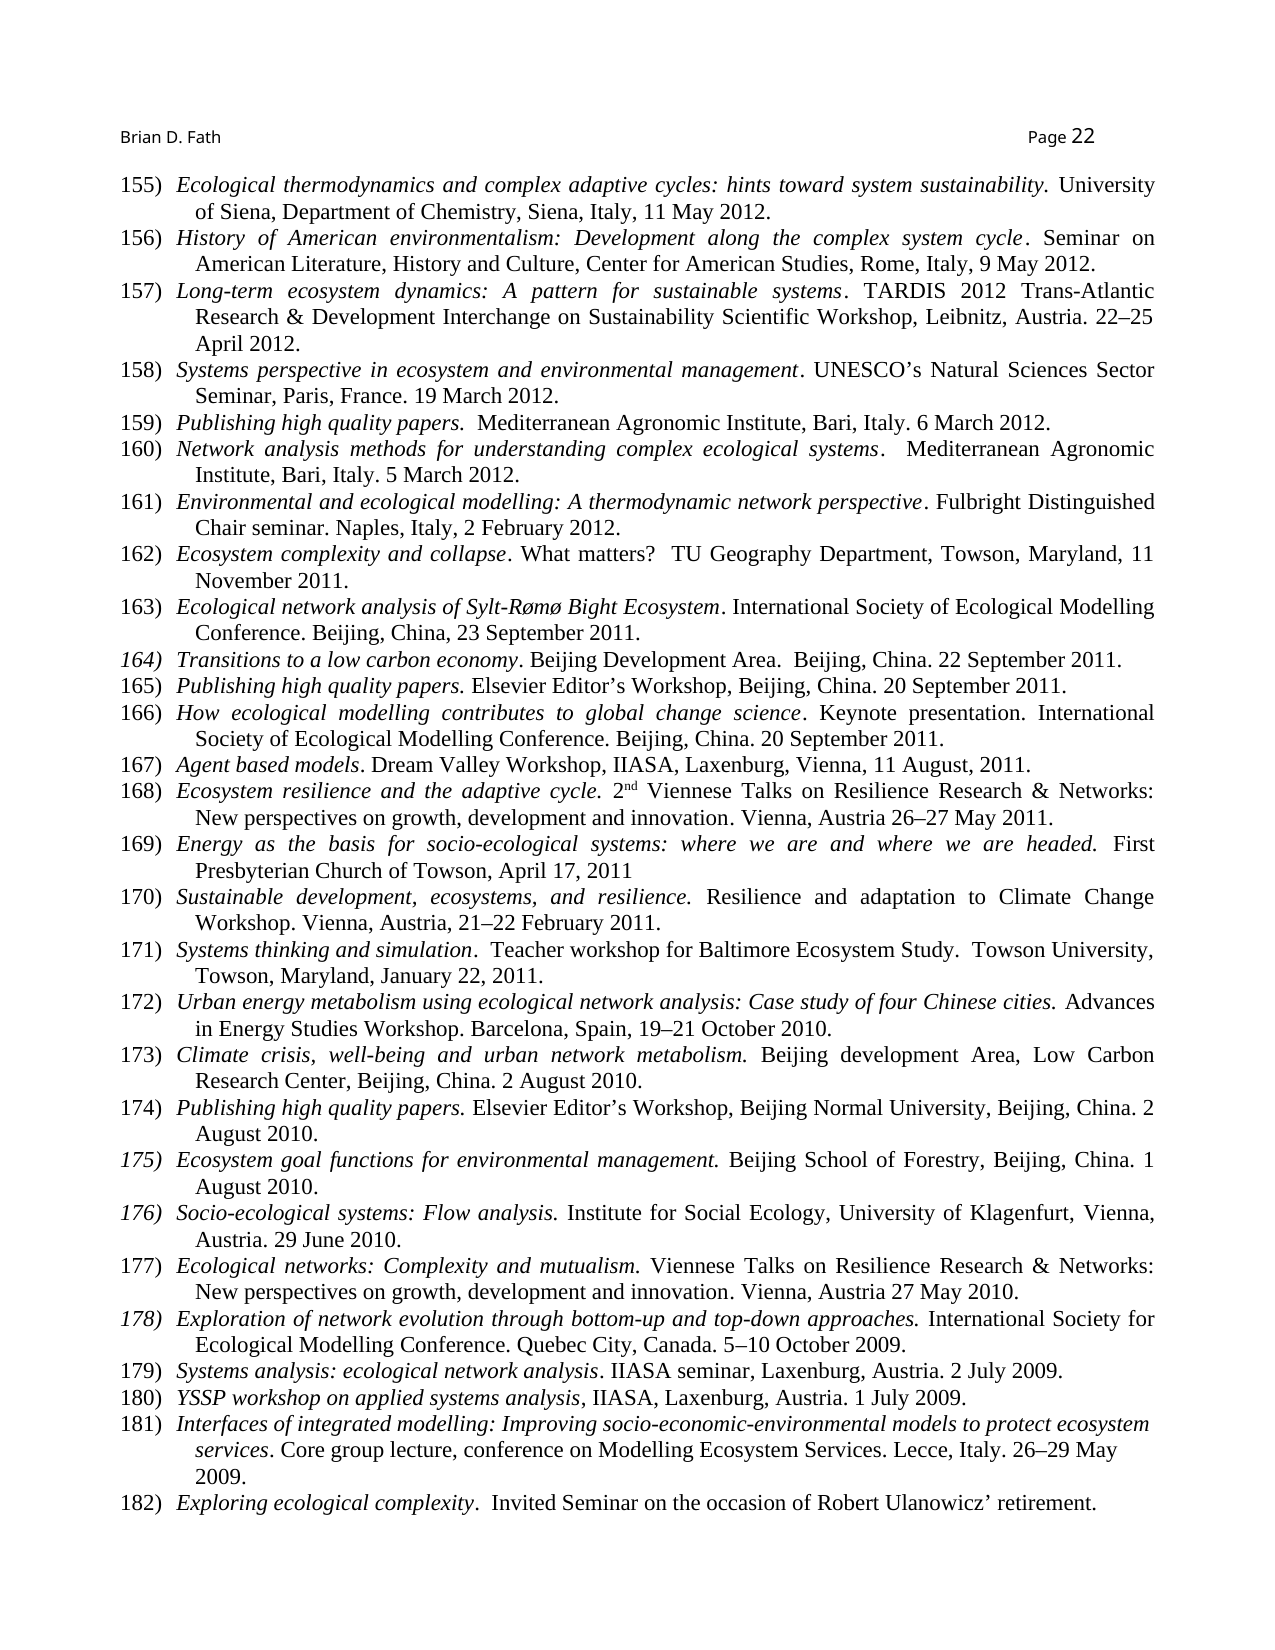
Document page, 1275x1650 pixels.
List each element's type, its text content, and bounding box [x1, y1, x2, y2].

list Ecosystem complexity and collapse. What matters? TU Geography Department, Towson, Maryland, 11 November 2011. [120, 540, 1155, 593]
list Ecosystem goal functions for environmental management. Beijing School of Forestry, Beijing, China. 1 August 2010. [120, 1147, 1155, 1199]
list Long-term ecosystem dynamics: A pattern for sustainable systems. TARDIS 2012 Trans-Atlantic Research & Development Interchange on Sustainability Scientific Workshop, Leibnitz, Austria. 22–25 April 2012. [120, 277, 1155, 356]
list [120, 1489, 1155, 1516]
list YSSP workshop on applied systems analysis, IIASA, Laxenburg, Austria. 1 July 2009. [120, 1384, 1155, 1410]
list Exploration of network evolution through bottom-up and top-down approaches. International Society for Ecological Modelling Conference. Quebec City, Canada. 5–10 October 2009. [120, 1305, 1155, 1357]
list Publishing high quality papers. Elsevier Editor’s Workshop, Beijing Normal University, Beijing, China. 2 August 2010. [120, 1094, 1155, 1147]
list Publishing high quality papers. Elsevier Editor’s Workshop, Beijing, China. 20 September 2011. [120, 672, 1155, 698]
list Transitions to a low carbon economy. Beijing Development Area. Beijing, China. 22 September 2011. [120, 646, 1155, 672]
list Socio-ecological systems: Flow analysis. Institute for Social Ecology, University of Klagenfurt, Vienna, Austria. 29 June 2010. [120, 1199, 1155, 1252]
list Energy as the basis for socio-ecological systems: where we are and where we are headed. First Presbyterian Church of Towson, April 17, 2011 [120, 830, 1155, 883]
list Agent based models. Dream Valley Workshop, IIASA, Laxenburg, Vienna, 11 August, 2011. [120, 751, 1155, 778]
list Ecological networks: Complexity and mutualism. Viennese Talks on Resilience Research & Networks: New perspectives on growth, development and innovation. Vienna, Austria 27 May 2010. [120, 1252, 1155, 1305]
list Ecological network analysis of Sylt-Rømø Bight Ecosystem. International Society of Ecological Modelling Conference. Beijing, China, 23 September 2011. [120, 593, 1155, 646]
list Ecological thermodynamics and complex adaptive cycles: hints toward system sustainability. University of Siena, Department of Chemistry, Siena, Italy, 11 May 2012. [120, 171, 1155, 224]
list History of American environmentalism: Development along the complex system cycle. Seminar on American Literature, History and Culture, Center for American Studies, Rome, Italy, 9 May 2012. [120, 224, 1155, 277]
list Environmental and ecological modelling: A thermodynamic network perspective. Fulbright Distinguished Chair seminar. Naples, Italy, 2 February 2012. [120, 488, 1155, 540]
list Systems thinking and simulation. Teacher workshop for Baltimore Ecosystem Study. Towson University, Towson, Maryland, January 22, 2011. [120, 936, 1155, 988]
list Ecosystem resilience and the adaptive cycle. 2nd Viennese Talks on Resilience Research & Networks: New perspectives on growth, development and innovation. Vienna, Austria 26–27 May 2011. [120, 778, 1155, 830]
list Sustainable development, ecosystems, and resilience. Resilience and adaptation to Climate Change Workshop. Vienna, Austria, 21–22 February 2011. [120, 883, 1155, 936]
list Climate crisis, well-being and urban network metabolism. Beijing development Area, Low Carbon Research Center, Beijing, China. 2 August 2010. [120, 1041, 1155, 1094]
list Systems perspective in ecosystem and environmental management. UNESCO’s Natural Sciences Sector Seminar, Paris, France. 19 March 2012. [120, 356, 1155, 409]
list How ecological modelling contributes to global change science. Keynote presentation. International Society of Ecological Modelling Conference. Beijing, China. 20 September 2011. [120, 698, 1155, 751]
list Interfaces of integrated modelling: Improving socio-economic-environmental models to protect ecosystem services. Core group lecture, conference on Modelling Ecosystem Services. Lecce, Italy. 26–29 May 2009. [120, 1410, 1155, 1489]
list Network analysis methods for understanding complex ecological systems. Mediterranean Agronomic Institute, Bari, Italy. 5 March 2012. [120, 435, 1155, 488]
list Publishing high quality papers. Mediterranean Agronomic Institute, Bari, Italy. 6 March 2012. [120, 409, 1155, 435]
list Urban energy metabolism using ecological network analysis: Case study of four Chinese cities. Advances in Energy Studies Workshop. Barcelona, Spain, 19–21 October 2010. [120, 988, 1155, 1041]
list Systems analysis: ecological network analysis. IIASA seminar, Laxenburg, Austria. 2 July 2009. [120, 1357, 1155, 1384]
